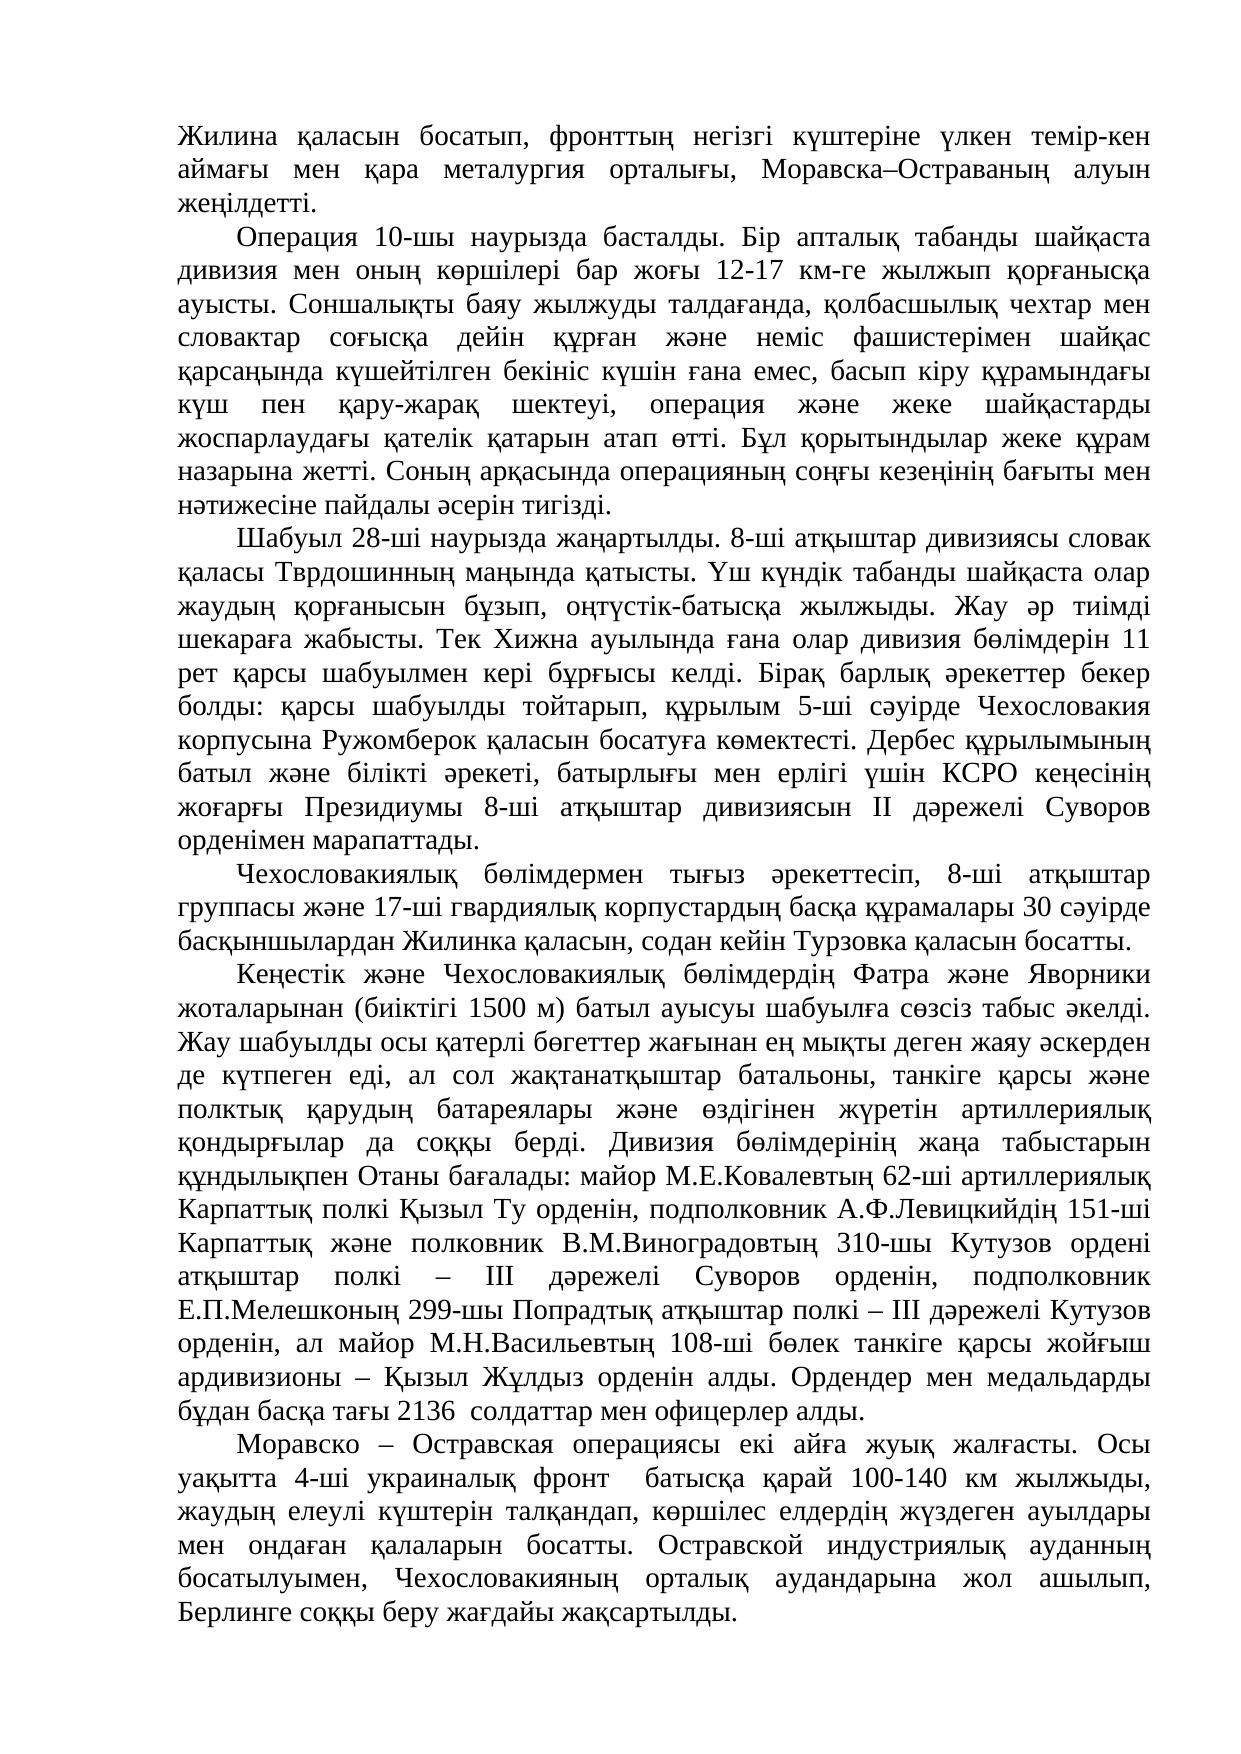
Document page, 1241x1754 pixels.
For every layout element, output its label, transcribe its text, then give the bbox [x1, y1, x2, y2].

text Чехословакиялық бөлімдермен тығыз әрекеттесіп, 8-ші атқыштар группасы және 17-ші гвардиялық корпустардың басқа құрамалары 30 сәуірде басқыншылардан Жилинка қаласын, содан кейін Турзовка қаласын босатты. [177, 856, 1152, 957]
text Шабуыл 28-ші наурызда жаңартылды. 8-ші атқыштар дивизиясы словак қаласы Тврдошинның маңында қатысты. Үш күндік табанды шайқаста олар жаудың қорғанысын бұзып, оңтүстік-батысқа жылжыды. Жау әр тиімді шекараға жабысты. Тек Хижна ауылында ғана олар дивизия бөлімдерін 11 рет қарсы шабуылмен кері бұрғысы келді. Бірақ барлық әрекеттер бекер болды: қарсы шабуылды тойтарып, құрылым 5-ші сәуірде Чехословакия корпусына Ружомберок қаласын босатуға көмектесті. Дербес құрылымының батыл және білікті әрекеті, батырлығы мен ерлігі үшін КСРО кеңесінің жоғарғы Президиумы 8-ші атқыштар дивизиясын ІІ дәрежелі Суворов орденімен марапаттады. [177, 521, 1152, 856]
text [177, 118, 1152, 219]
text Моравско – Остравская операциясы екі айға жуық жалғасты. Осы уақытта 4-ші украиналық фронт батысқа қарай 100-140 км жылжыды, жаудың елеулі күштерін талқандап, көршілес елдердің жүздеген ауылдары мен ондаған қалаларын босатты. Остравской индустриялық ауданның босатылуымен, Чехословакияның орталық аудандарына жол ашылып, Берлинге соққы беру жағдайы жақсартылды. [177, 1426, 1152, 1627]
text Кеңестік және Чехословакиялық бөлімдердің Фатра және Яворники жоталарынан (биіктігі 1500 м) батыл ауысуы шабуылға сөзсіз табыс әкелді. Жау шабуылды осы қатерлі бөгеттер жағынан ең мықты деген жаяу әскерден де күтпеген еді, ал сол жақтанатқыштар батальоны, танкіге қарсы және полктық қарудың батареялары және өздігінен жүретін артиллериялық қондырғылар да соққы берді. Дивизия бөлімдерінің жаңа табыстарын құндылықпен Отаны бағалады: майор М.Е.Ковалевтың 62-ші артиллериялық Карпаттық полкі Қызыл Ту орденін, подполковник А.Ф.Левицкийдің 151-ші Карпаттық және полковник В.М.Виноградовтың 310-шы Кутузов ордені атқыштар полкі – ІІІ дәрежелі Суворов орденін, подполковник Е.П.Мелешконың 299-шы Попрадтық атқыштар полкі – ІІІ дәрежелі Кутузов орденін, ал майор М.Н.Васильевтың 108-ші бөлек танкіге қарсы жойғыш ардивизионы – Қызыл Жұлдыз орденін алды. Ордендер мен медальдарды бұдан басқа тағы 2136 солдаттар мен офицерлер алды. [177, 957, 1152, 1426]
text Операция 10-шы наурызда басталды. Бір апталық табанды шайқаста дивизия мен оның көршілері бар жоғы 12-17 км-ге жылжып қорғанысқа ауысты. Соншалықты баяу жылжуды талдағанда, қолбасшылық чехтар мен словактар соғысқа дейін құрған және неміс фашистерімен шайқас қарсаңында күшейтілген бекініс күшін ғана емес, басып кіру құрамындағы күш пен қару-жарақ шектеуі, операция және жеке шайқастарды жоспарлаудағы қателік қатарын атап өтті. Бұл қорытындылар жеке құрам назарына жетті. Соның арқасында операцияның соңғы кезеңінің бағыты мен нәтижесіне пайдалы әсерін тигізді. [177, 219, 1152, 521]
